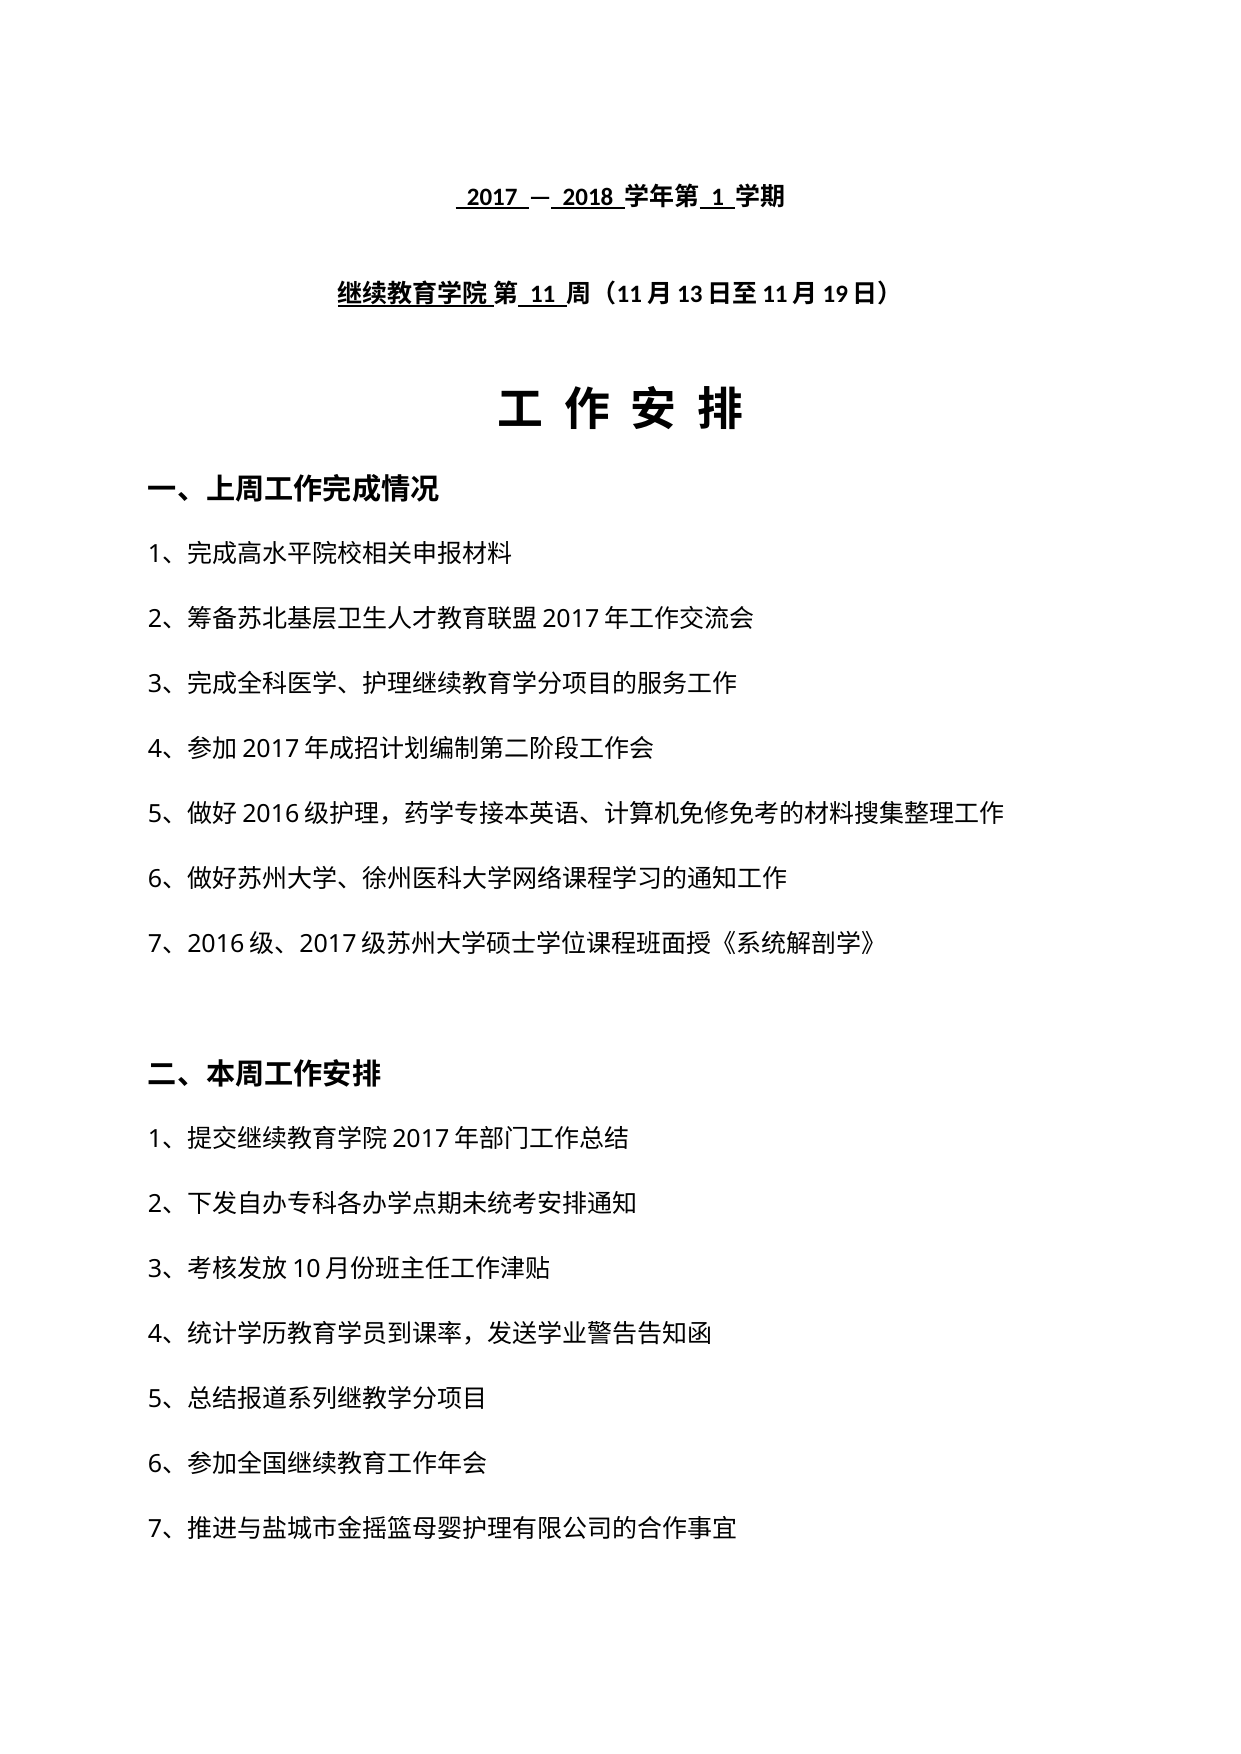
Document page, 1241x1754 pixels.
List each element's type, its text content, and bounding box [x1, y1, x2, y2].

text 5、总结报道系列继教学分项目 [148, 1364, 1092, 1429]
text 6、参加全国继续教育工作年会 [148, 1429, 1092, 1494]
list 上周工作完成情况 [148, 454, 1092, 519]
list 本周工作安排 [148, 1039, 1092, 1104]
text 工 作 安 排 [148, 357, 1092, 454]
text 5、做好2016级护理，药学专接本英语、计算机免修免考的材料搜集整理工作 [148, 779, 1092, 844]
text 4、参加2017年成招计划编制第二阶段工作会 [148, 714, 1092, 779]
text 继续教育学院 第 11 周（11月13日至11月19日） [148, 259, 1092, 324]
text 1、完成高水平院校相关申报材料 [148, 519, 1092, 584]
text 2、筹备苏北基层卫生人才教育联盟2017年工作交流会 [148, 584, 1092, 649]
text 4、统计学历教育学员到课率，发送学业警告告知函 [148, 1299, 1092, 1364]
text 6、做好苏州大学、徐州医科大学网络课程学习的通知工作 [148, 844, 1092, 909]
text 3、完成全科医学、护理继续教育学分项目的服务工作 [148, 649, 1092, 714]
text 2017 — 2018 学年第 1 学期 [148, 162, 1092, 227]
text 2、下发自办专科各办学点期未统考安排通知 [148, 1169, 1092, 1234]
text 3、考核发放10月份班主任工作津贴 [148, 1234, 1092, 1299]
text 1、提交继续教育学院2017年部门工作总结 [148, 1104, 1092, 1169]
text 7、2016级、2017级苏州大学硕士学位课程班面授《系统解剖学》 [148, 909, 1092, 974]
text 7、推进与盐城市金摇篮母婴护理有限公司的合作事宜 [148, 1494, 1092, 1559]
